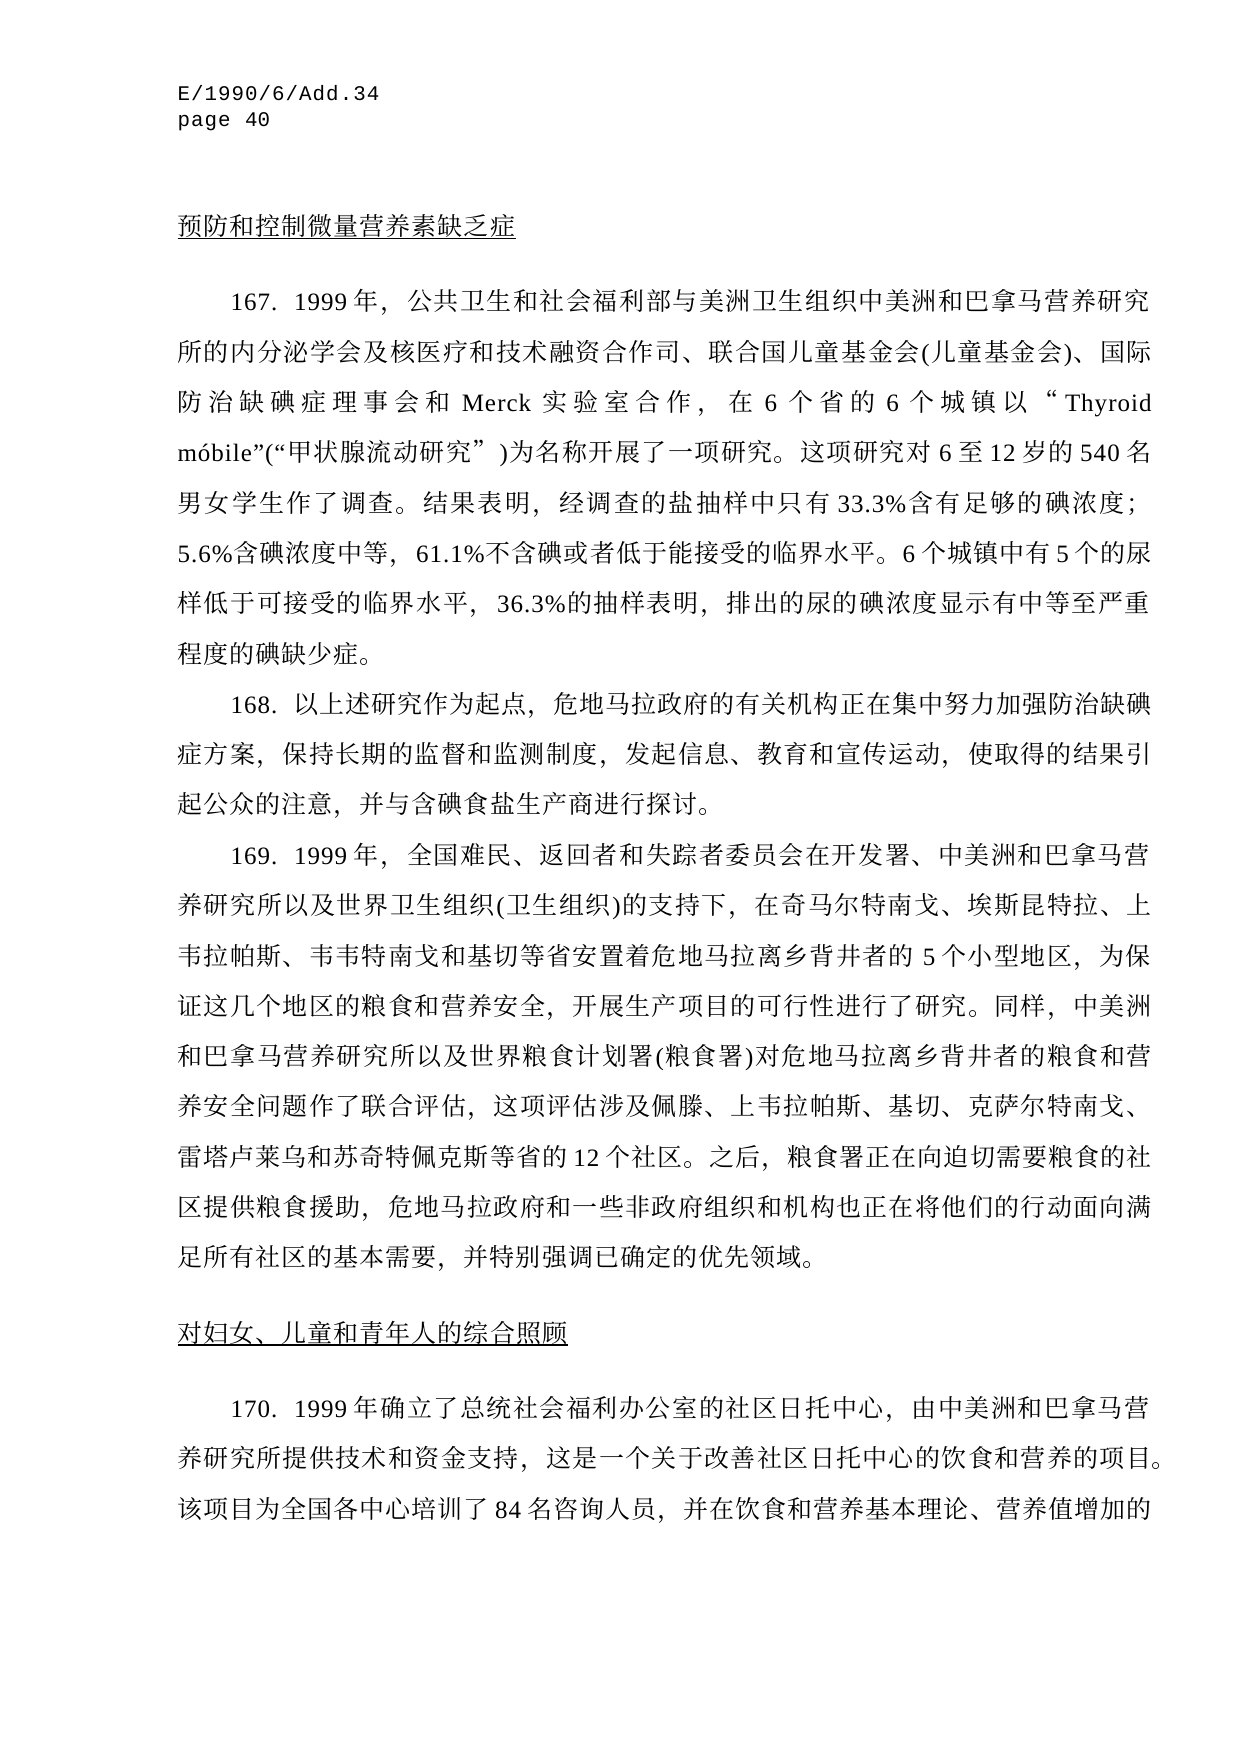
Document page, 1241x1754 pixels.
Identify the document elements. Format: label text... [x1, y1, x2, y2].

subtitle 预防和控制微量营养素缺乏症 [177, 207, 1152, 243]
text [177, 1389, 1152, 1525]
text 168. 以上述研究作为起点，危地马拉政府的有关机构正在集中努力加强防治缺碘症方案，保持长期的监督和监测制度，发起信息、教育和宣传运动，使取得的结果引起公众的注意，并与含碘食盐生产商进行探讨。 [177, 684, 1152, 821]
subtitle 对妇女、儿童和青年人的综合照顾 [177, 1313, 1152, 1349]
text 167. 1999年，公共卫生和社会福利部与美洲卫生组织中美洲和巴拿马营养研究所的内分泌学会及核医疗和技术融资合作司、联合国儿童基金会(儿童基金会)、国际防治缺碘症理事会和Merck实验室合作，在6个省的6个城镇以“Thyroid móbile”(“甲状腺流动研究”)为名称开展了一项研究。这项研究对6至12岁的540名男女学生作了调查。结果表明，经调查的盐抽样中只有33.3%含有足够的碘浓度；5.6%含碘浓度中等，61.1%不含碘或者低于能接受的临界水平。6个城镇中有5个的尿样低于可接受的临界水平，36.3%的抽样表明，排出的尿的碘浓度显示有中等至严重程度的碘缺少症。 [177, 282, 1152, 670]
text 169. 1999年，全国难民、返回者和失踪者委员会在开发署、中美洲和巴拿马营养研究所以及世界卫生组织(卫生组织)的支持下，在奇马尔特南戈、埃斯昆特拉、上韦拉帕斯、韦韦特南戈和基切等省安置着危地马拉离乡背井者的5个小型地区，为保证这几个地区的粮食和营养安全，开展生产项目的可行性进行了研究。同样，中美洲和巴拿马营养研究所以及世界粮食计划署(粮食署)对危地马拉离乡背井者的粮食和营养安全问题作了联合评估，这项评估涉及佩滕、上韦拉帕斯、基切、克萨尔特南戈、雷塔卢莱乌和苏奇特佩克斯等省的12个社区。之后，粮食署正在向迫切需要粮食的社区提供粮食援助，危地马拉政府和一些非政府组织和机构也正在将他们的行动面向满足所有社区的基本需要，并特别强调已确定的优先领域。 [177, 836, 1152, 1274]
